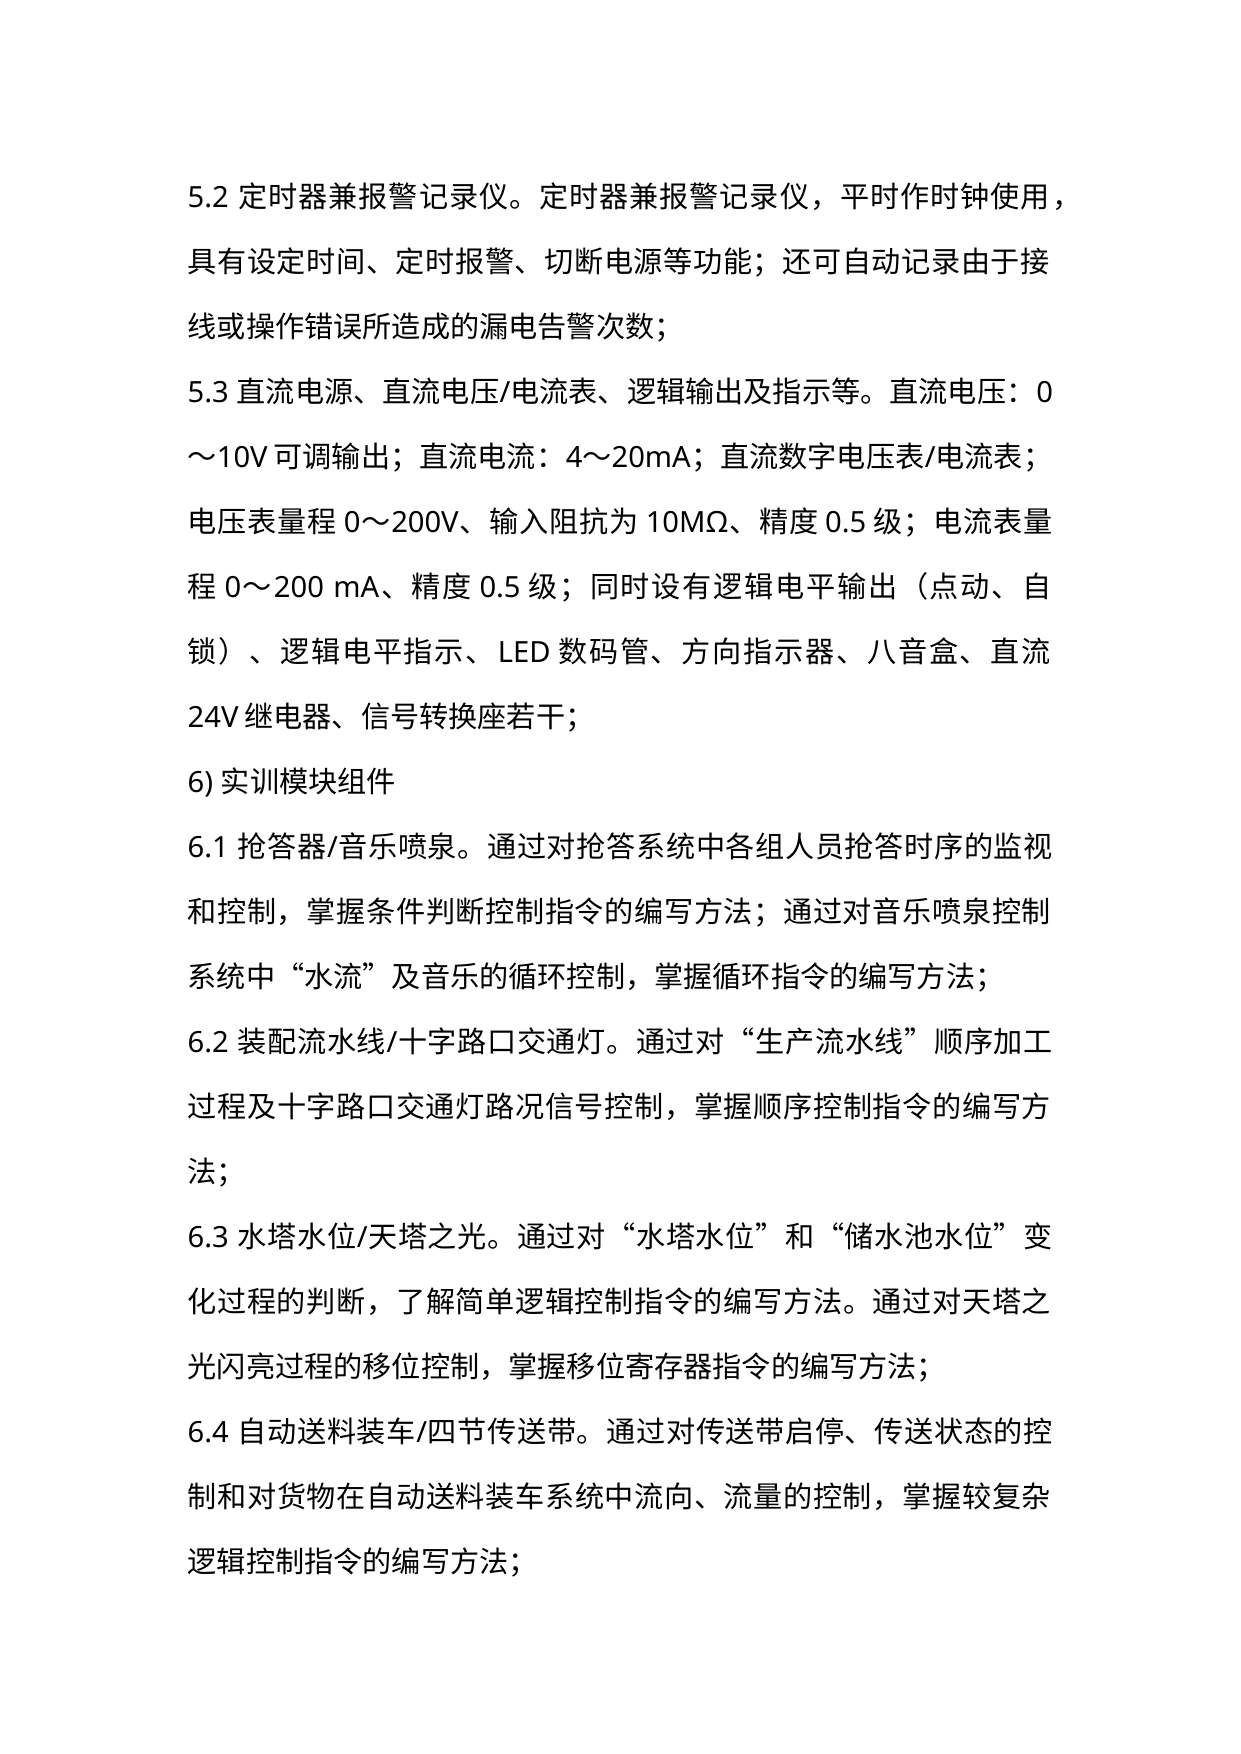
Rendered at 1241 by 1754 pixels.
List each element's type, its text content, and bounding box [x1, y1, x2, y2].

text 6) 实训模块组件 [187, 747, 1053, 812]
text 6.1 抢答器/音乐喷泉。通过对抢答系统中各组人员抢答时序的监视和控制，掌握条件判断控制指令的编写方法；通过对音乐喷泉控制系统中“水流”及音乐的循环控制，掌握循环指令的编写方法； [187, 812, 1053, 1007]
text 6.2 装配流水线/十字路口交通灯。通过对“生产流水线”顺序加工过程及十字路口交通灯路况信号控制，掌握顺序控制指令的编写方法； [187, 1007, 1053, 1202]
text 5.2 定时器兼报警记录仪。定时器兼报警记录仪，平时作时钟使用，具有设定时间、定时报警、切断电源等功能；还可自动记录由于接线或操作错误所造成的漏电告警次数； [187, 162, 1053, 357]
text 6.3 水塔水位/天塔之光。通过对“水塔水位”和“储水池水位”变化过程的判断，了解简单逻辑控制指令的编写方法。通过对天塔之光闪亮过程的移位控制，掌握移位寄存器指令的编写方法； [187, 1202, 1053, 1397]
text 5.3 直流电源、直流电压/电流表、逻辑输出及指示等。直流电压：0～10V可调输出；直流电流：4～20mA；直流数字电压表/电流表；电压表量程0～200V、输入阻抗为10MΩ、精度0.5级；电流表量程0～200 mA、精度0.5级；同时设有逻辑电平输出（点动、自锁）、逻辑电平指示、LED数码管、方向指示器、八音盒、直流24V继电器、信号转换座若干； [187, 357, 1053, 747]
text 6.4 自动送料装车/四节传送带。通过对传送带启停、传送状态的控制和对货物在自动送料装车系统中流向、流量的控制，掌握较复杂逻辑控制指令的编写方法； [187, 1397, 1053, 1592]
